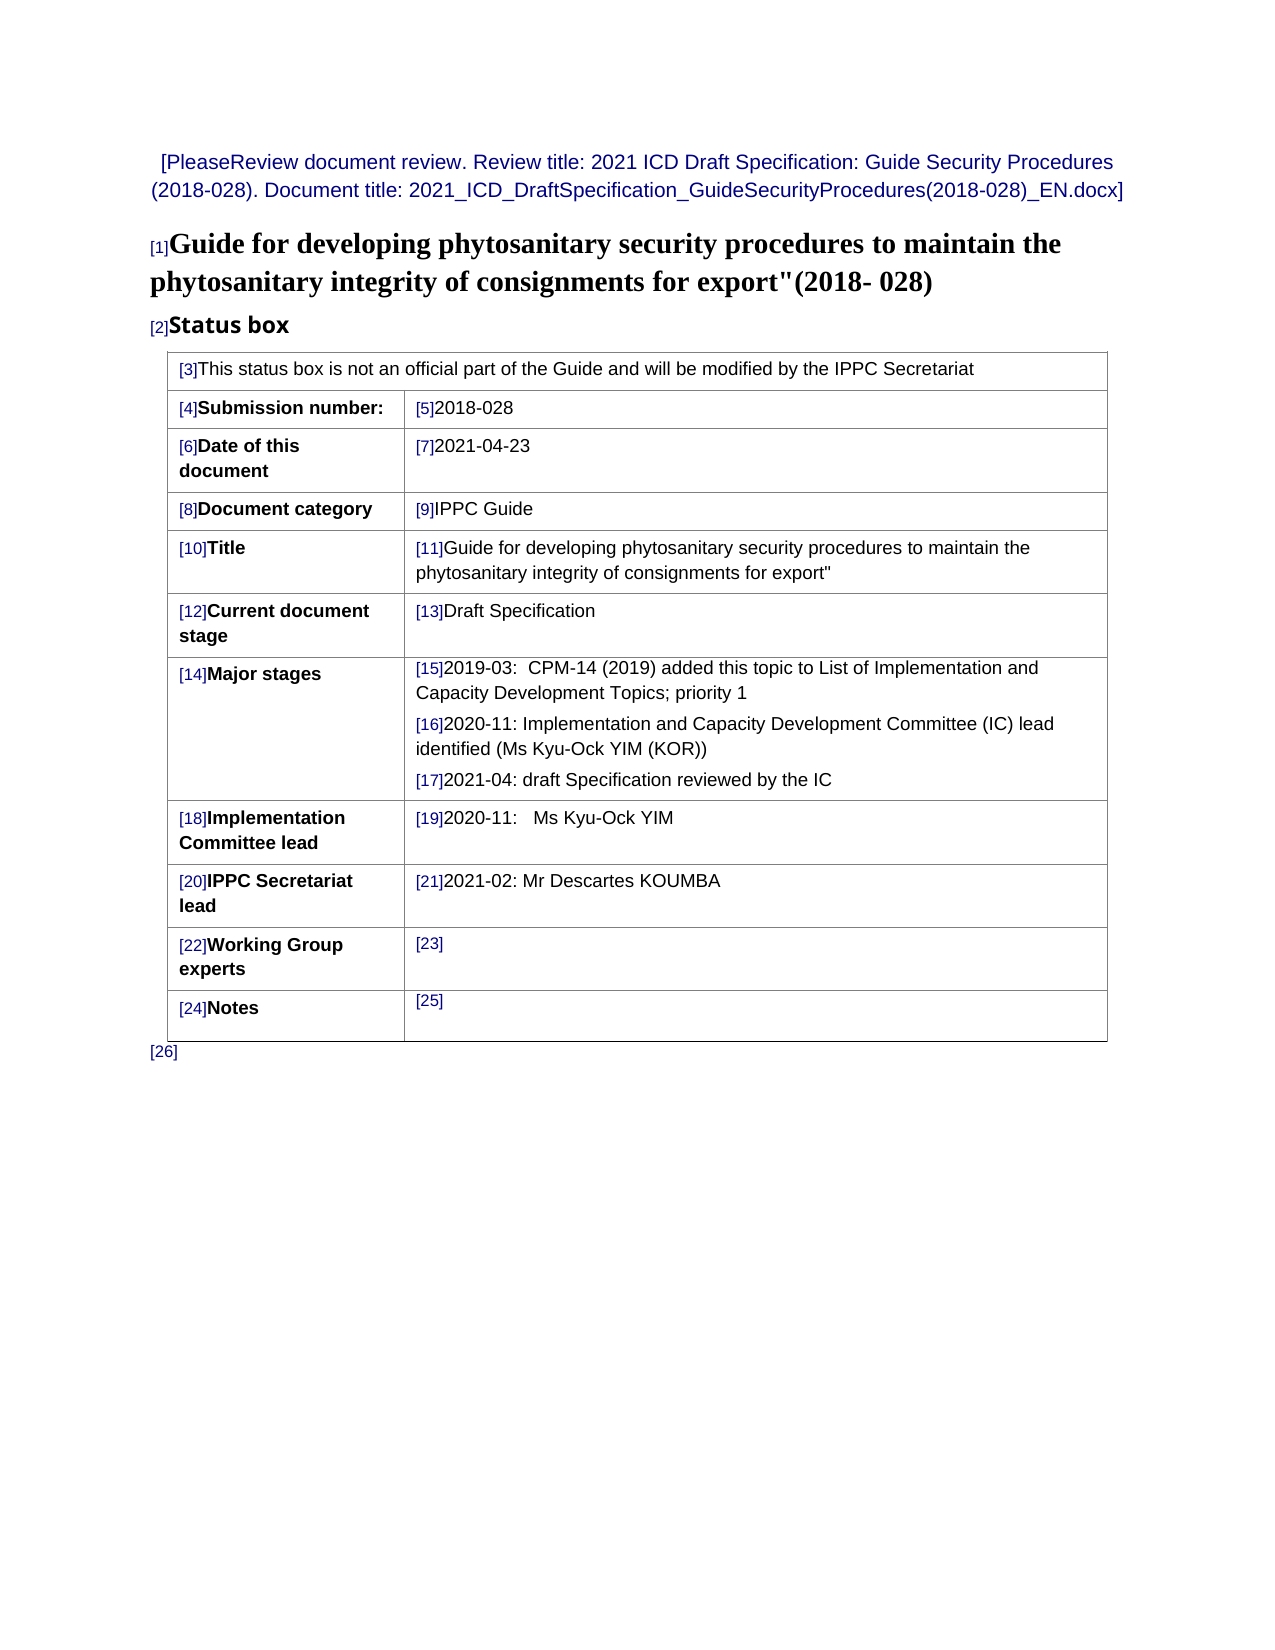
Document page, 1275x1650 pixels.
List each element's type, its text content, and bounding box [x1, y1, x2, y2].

table_cell [14]Major stages [168, 658, 404, 800]
table_cell [8]Document category [168, 493, 404, 530]
text [PleaseReview document review. Review title: 2021 ICD Draft Specification: Guide Security Procedures (2018-028). Document title: 2021_ICD_DraftSpecification_GuideSecurityProcedures(2018-028)_EN.docx] [150, 150, 1125, 201]
text [1]Guide for developing phytosanitary security procedures to maintain the phytosanitary integrity of consignments for export"(2018- 028) [150, 226, 1125, 298]
table_cell [23] [405, 928, 1107, 990]
text [26] [150, 1042, 1125, 1061]
table_cell [5]2018-028 [405, 391, 1107, 428]
table_cell [21]2021-02: Mr Descartes KOUMBA [405, 865, 1107, 927]
table_cell [20]IPPC Secretariat lead [168, 865, 404, 927]
table_cell [13]Draft Specification [405, 594, 1107, 656]
table_cell [15]2019-03: CPM-14 (2019) added this topic to List of Implementation and Capacity Development Topics; priority 1 [16]2020-11: Implementation and Capacity Development Committee (IC) lead identified (Ms Kyu-Ock YIM (KOR)) [17]2021-04: draft Specification reviewed by the IC [405, 658, 1107, 800]
table_cell [24]Notes [168, 991, 404, 1041]
table_cell [22]Working Group experts [168, 928, 404, 990]
table_cell [6]Date of this document [168, 429, 404, 491]
table_cell [10]Title [168, 531, 404, 593]
table_cell [12]Current document stage [168, 594, 404, 656]
table_header [3]This status box is not an official part of the Guide and will be modified by the IPPC Secretariat [168, 353, 1107, 390]
table_cell [7]2021-04-23 [405, 429, 1107, 491]
table_cell [9]IPPC Guide [405, 493, 1107, 530]
table_cell [11]Guide for developing phytosanitary security procedures to maintain the phytosanitary integrity of consignments for export" [405, 531, 1107, 593]
text [2]Status box [150, 309, 1125, 340]
table_cell [25] [405, 991, 1107, 1041]
table_cell [19]2020-11: Ms Kyu-Ock YIM [405, 801, 1107, 863]
table_cell [18]Implementation Committee lead [168, 801, 404, 863]
table_cell [4]Submission number: [168, 391, 404, 428]
